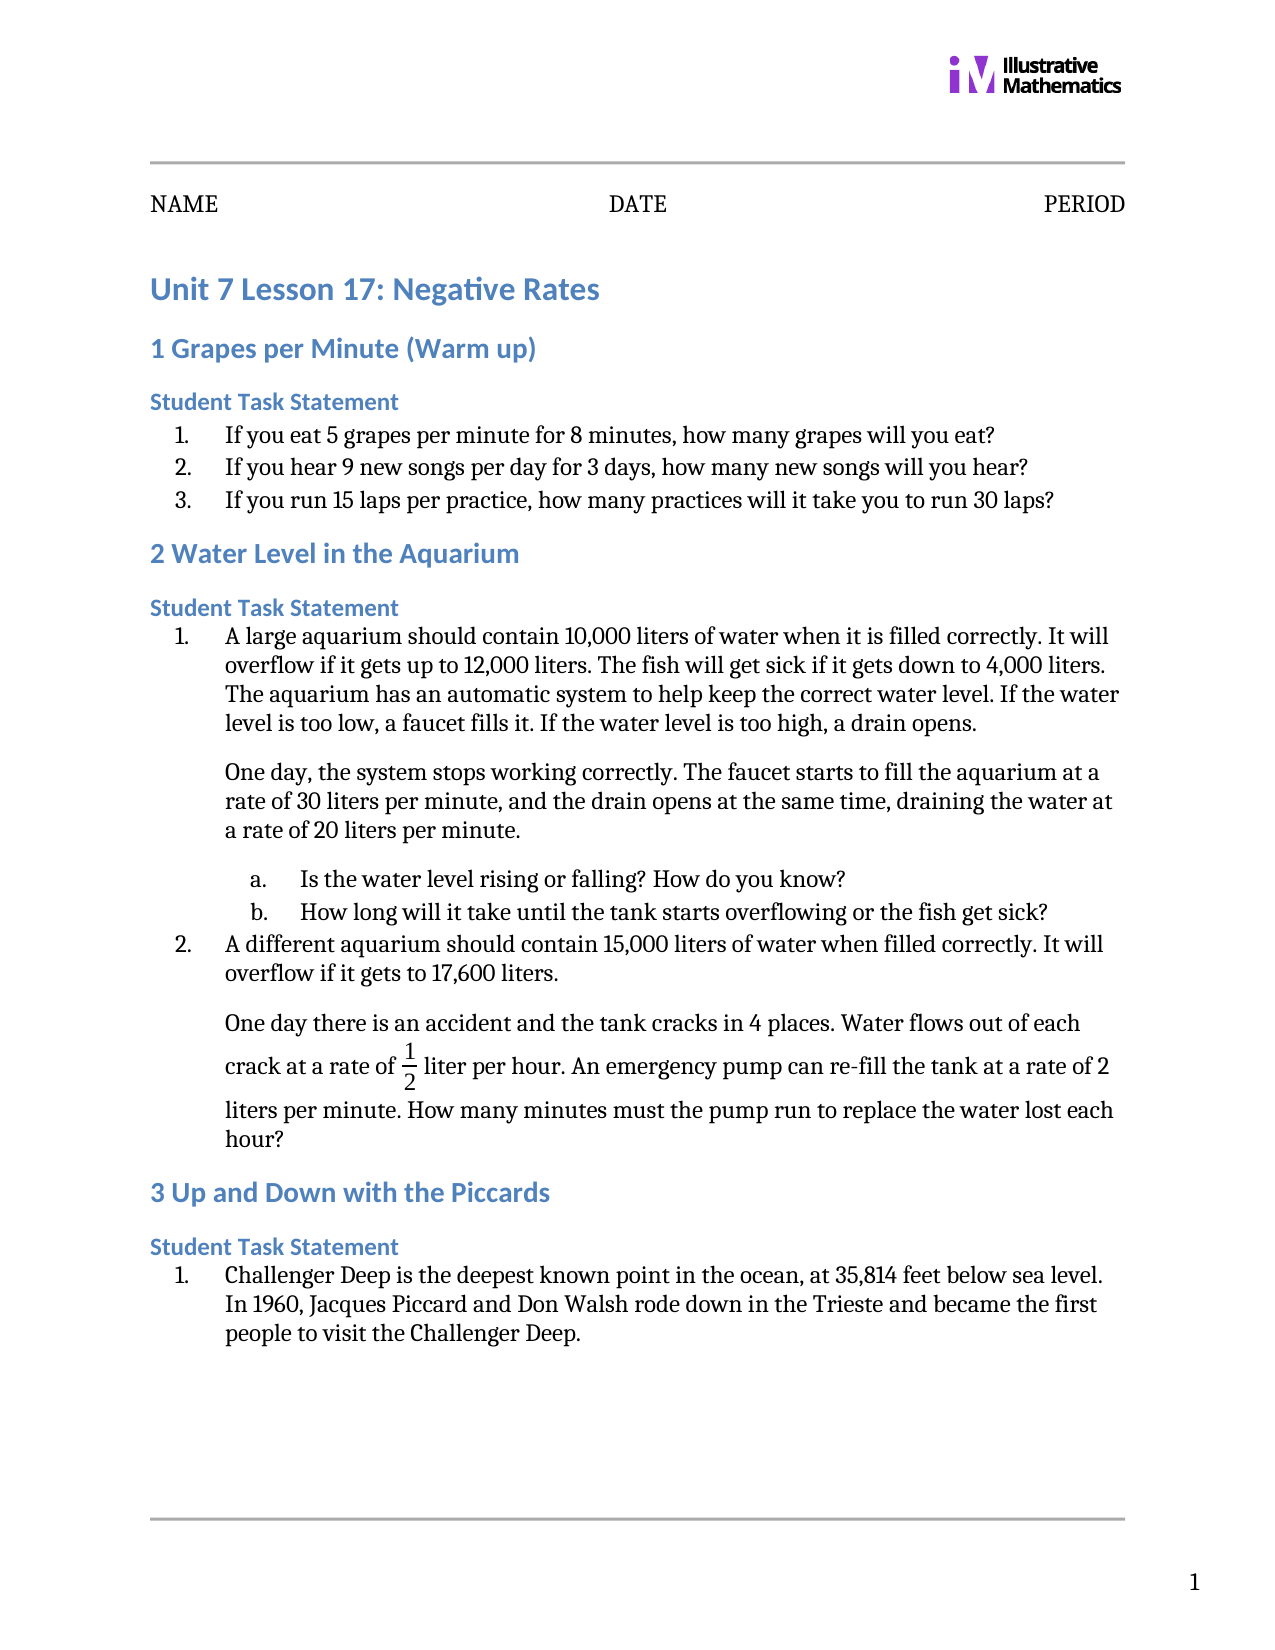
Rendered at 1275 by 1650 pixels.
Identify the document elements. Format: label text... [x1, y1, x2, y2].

list A large aquarium should contain 10,000 liters of water when it is filled correctly. It will overflow if it gets up to 12,000 liters. The fish will get sick if it gets down to 4,000 liters. The aquarium has an automatic system to help keep the correct water level. If the water level is too low, a faucet fills it. If the water level is too high, a drain opens. [175, 622, 1125, 737]
list One day there is an accident and the tank cracks in 4 places. Water flows out of each crack at a rate of liter per hour. An emergency pump can re-fill the tank at a rate of 2 liters per minute. How many minutes must the pump run to replace the water lost each hour? [175, 1008, 1125, 1154]
list A different aquarium should contain 15,000 liters of water when filled correctly. It will overflow if it gets to 17,600 liters. [175, 930, 1125, 988]
subtitle Student Task Statement [150, 592, 1125, 622]
subtitle 3 Up and Down with the Piccards [150, 1174, 1125, 1210]
list Challenger Deep is the deepest known point in the ocean, at 35,814 feet below sea level. In 1960, Jacques Piccard and Don Walsh rode down in the Trieste and became the first people to visit the Challenger Deep. [175, 1261, 1125, 1348]
list If you hear 9 new songs per day for 3 days, how many new songs will you hear? [175, 453, 1125, 482]
list One day, the system stops working correctly. The faucet starts to fill the aquarium at a rate of 30 liters per minute, and the drain opens at the same time, draining the water at a rate of 20 liters per minute. [175, 758, 1125, 844]
subtitle Student Task Statement [150, 1231, 1125, 1261]
subtitle 1 Grapes per Minute (Warm up) [150, 330, 1125, 366]
list How long will it take until the tank starts overflowing or the fish get sick? [250, 898, 1125, 926]
subtitle Student Task Statement [150, 386, 1125, 417]
subtitle 2 Water Level in the Aquarium [150, 535, 1125, 571]
list Is the water level rising or falling? How do you know? [250, 865, 1125, 894]
subtitle Unit 7 Lesson 17: Negative Rates [150, 268, 1125, 309]
list If you run 15 laps per practice, how many practices will it take you to run 30 laps? [175, 486, 1125, 514]
list If you eat 5 grapes per minute for 8 minutes, how many grapes will you eat? [175, 421, 1125, 449]
picture [949, 55, 1121, 93]
